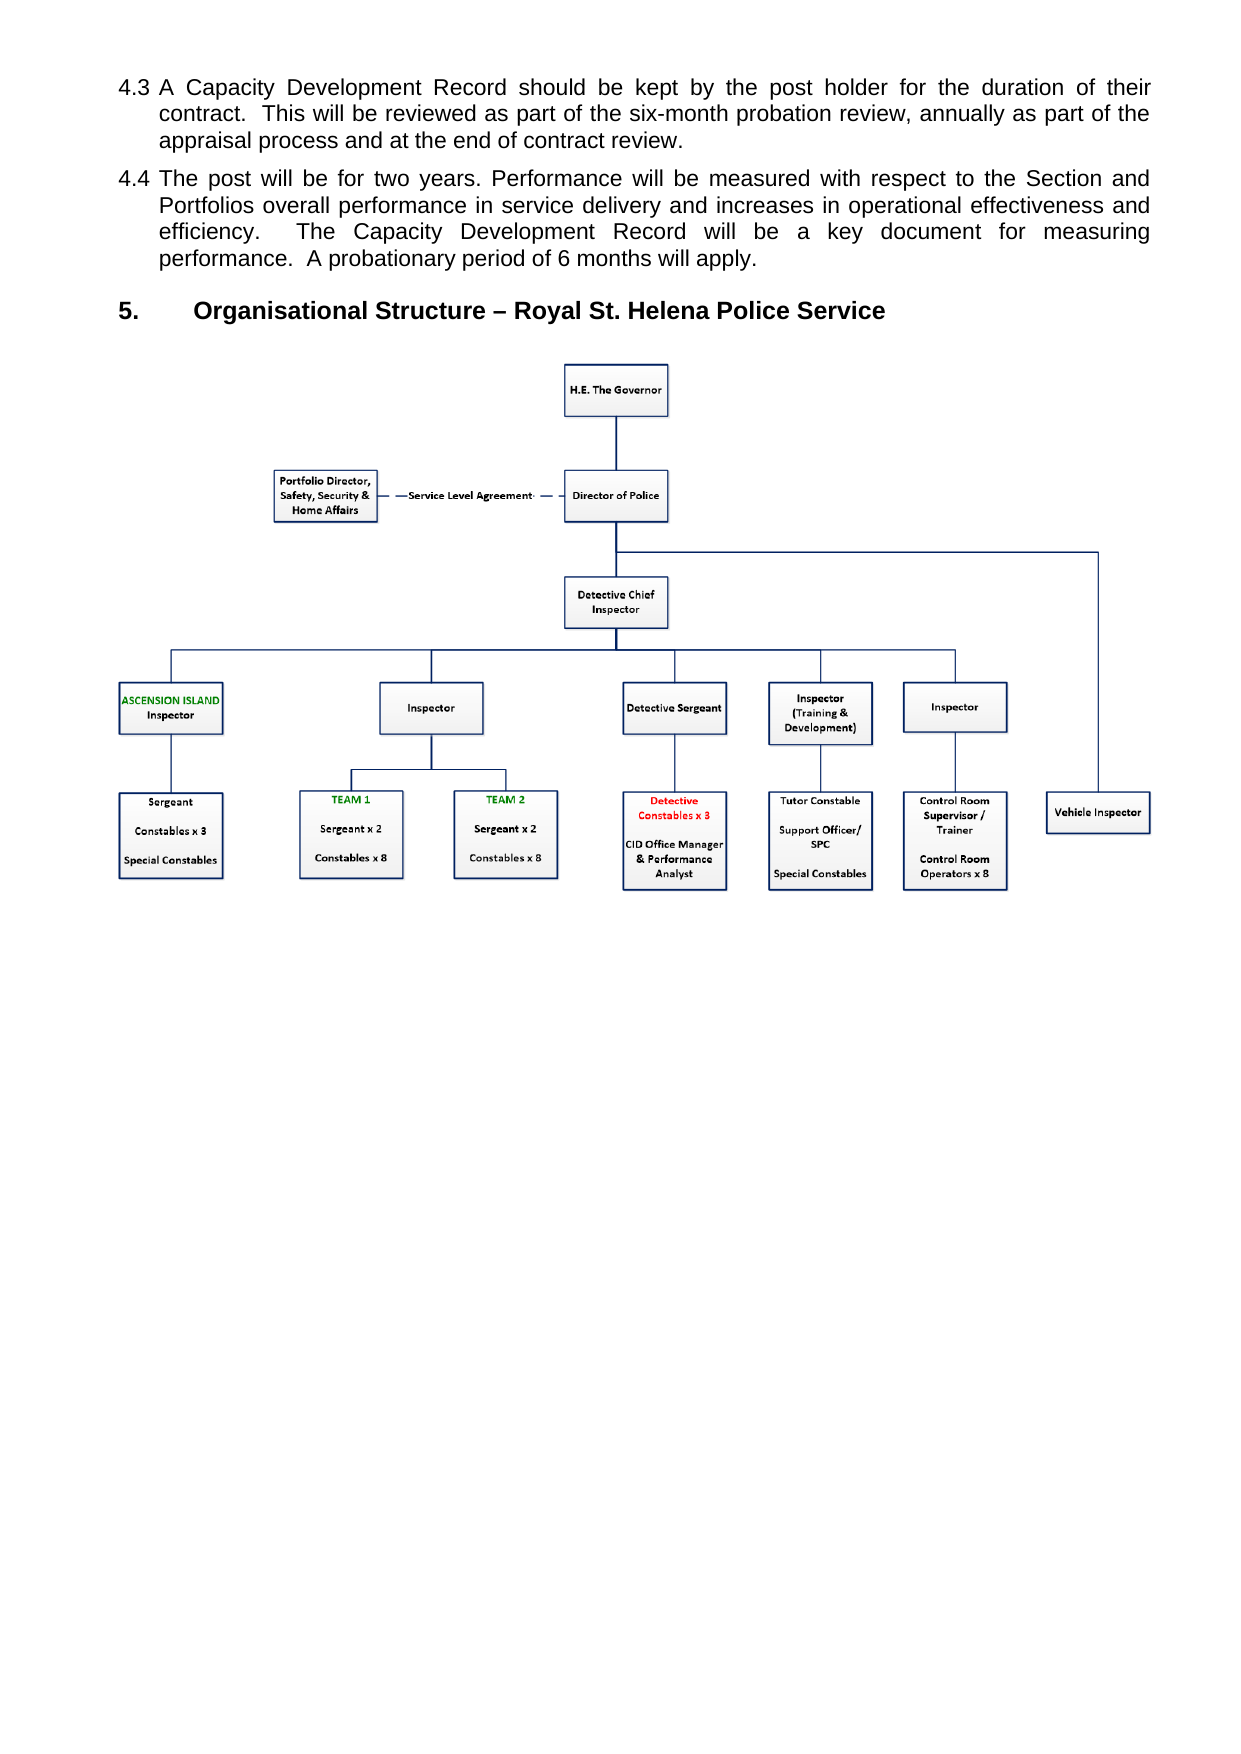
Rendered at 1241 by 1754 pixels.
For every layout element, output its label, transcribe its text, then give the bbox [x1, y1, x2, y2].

picture [118, 363, 1152, 892]
list A Capacity Development Record should be kept by the post holder for the duration of their contract. This will be reviewed as part of the six-month probation review, annually as part of the appraisal process and at the end of contract review. [118, 74, 1152, 153]
list The post will be for two years. Performance will be measured with respect to the Section and Portfolios overall performance in service delivery and increases in operational effectiveness and efficiency. The Capacity Development Record will be a key document for measuring performance. A probationary period of 6 months will apply. [118, 165, 1152, 271]
list Organisational Structure – Royal St. Helena Police Service [118, 296, 1152, 324]
